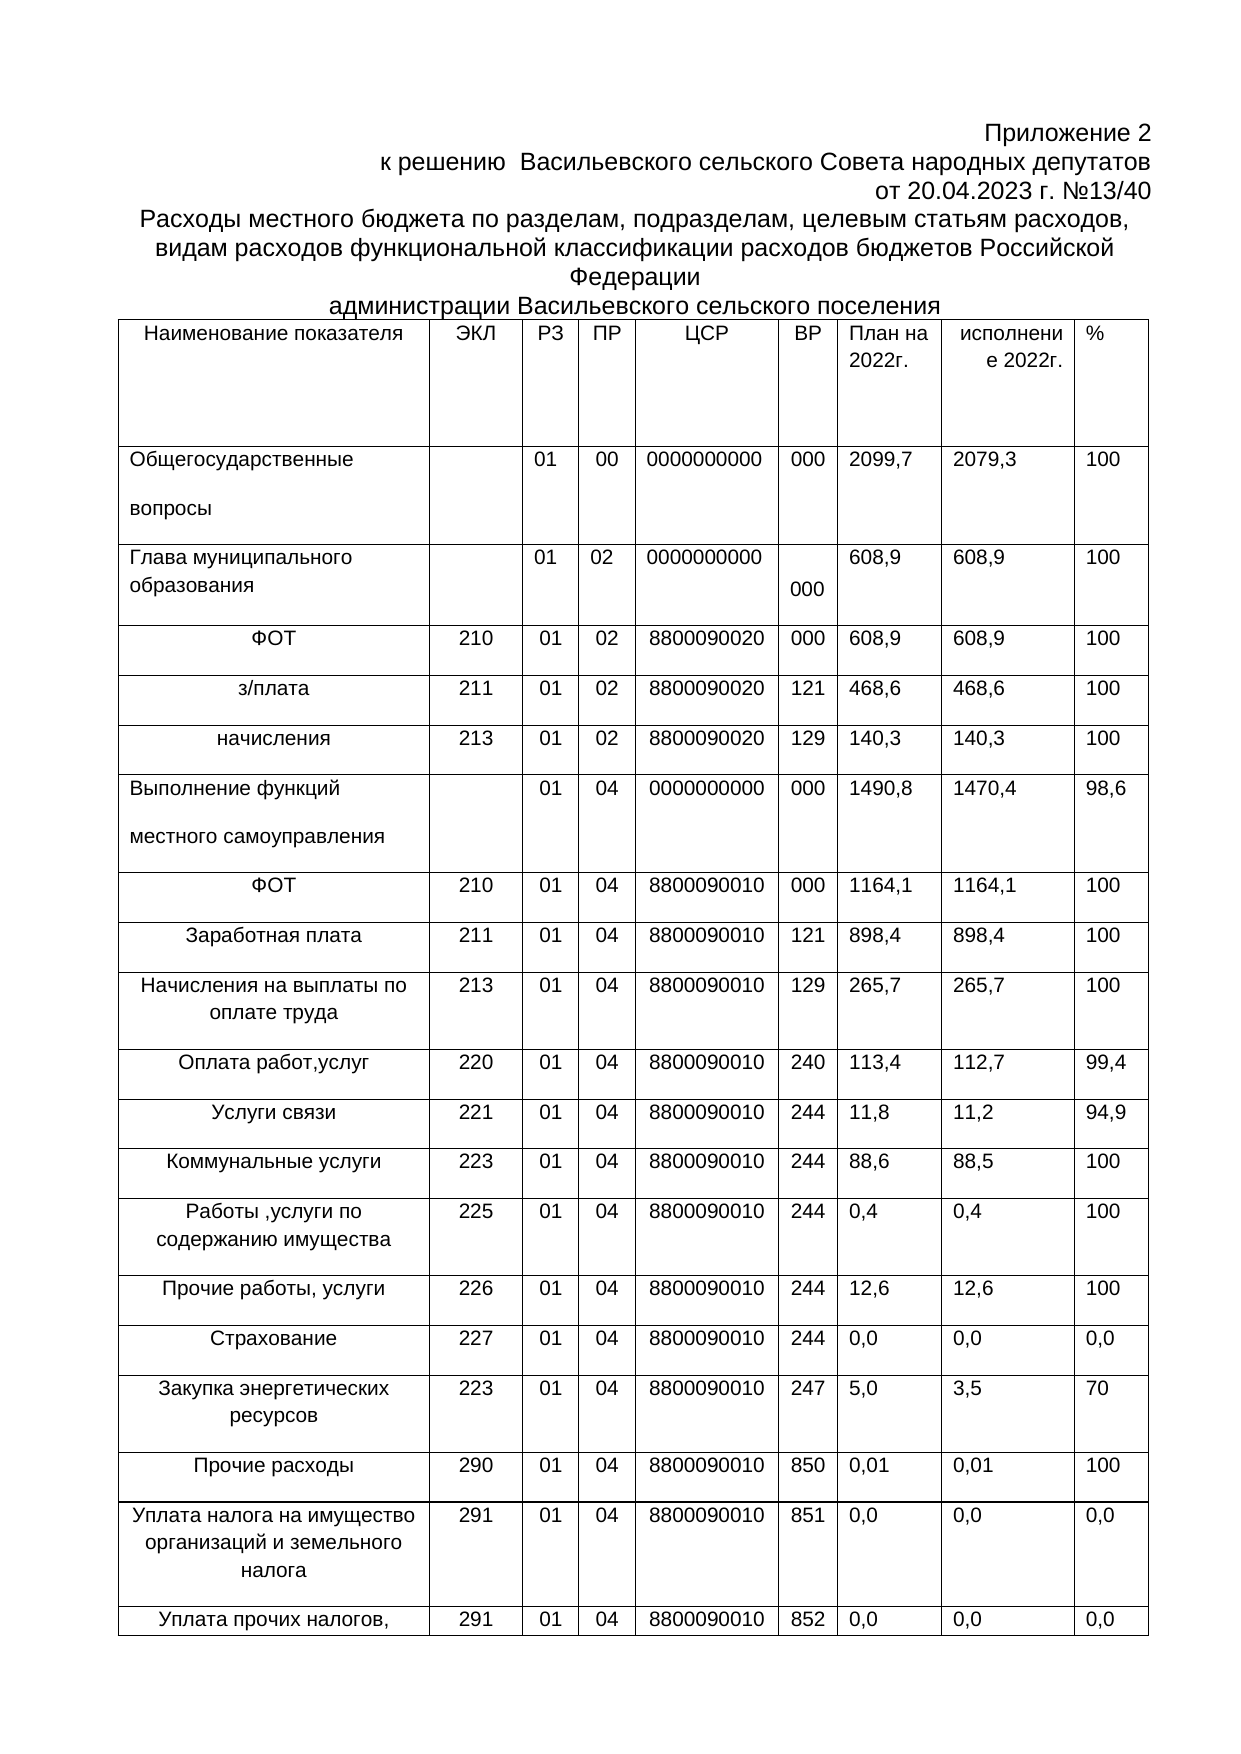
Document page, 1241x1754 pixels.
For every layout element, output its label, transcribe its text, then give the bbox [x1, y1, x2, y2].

table_cell 210 [430, 873, 522, 922]
table_cell 8800090010 [636, 1149, 778, 1198]
table_cell [942, 397, 1074, 446]
table_cell Коммунальные услуги [119, 1149, 429, 1198]
table_cell 000 [779, 775, 837, 872]
table_cell 02 [579, 726, 635, 774]
table_cell 0,0 [942, 1326, 1074, 1374]
table_cell 01 [523, 1503, 578, 1606]
table_cell 01 [523, 447, 578, 544]
table_header ЭКЛ [430, 320, 522, 446]
table_cell 1164,1 [838, 873, 941, 922]
table_header исполнение 2022г. [942, 320, 1074, 397]
table_cell 290 [430, 1453, 522, 1501]
table_cell [430, 545, 522, 625]
table_cell 291 [430, 1607, 522, 1635]
table_cell 04 [579, 1100, 635, 1148]
table_cell 0,0 [942, 1503, 1074, 1606]
table_cell 04 [579, 1376, 635, 1452]
table_header ЦСР [636, 320, 778, 446]
table_cell 223 [430, 1149, 522, 1198]
table_cell 220 [430, 1050, 522, 1098]
table_cell 140,3 [942, 726, 1074, 774]
table_cell 244 [779, 1100, 837, 1148]
table_cell 0,4 [942, 1199, 1074, 1275]
table_cell 0,0 [1075, 1607, 1148, 1635]
table_cell 8800090010 [636, 1199, 778, 1275]
table_cell [430, 447, 522, 544]
table_header План на 2022г. [838, 320, 941, 397]
table_cell Оплата работ,услуг [119, 1050, 429, 1098]
table_cell 0,01 [942, 1453, 1074, 1501]
table_header ПР [579, 320, 635, 446]
table_cell 608,9 [838, 626, 941, 675]
table_cell 8800090020 [636, 626, 778, 675]
table_cell 02 [579, 545, 635, 625]
table_cell Глава муниципального образования [119, 545, 429, 625]
table_cell 8800090020 [636, 726, 778, 774]
table_header РЗ [523, 320, 578, 446]
table_cell 898,4 [942, 923, 1074, 972]
table_cell 000 [779, 873, 837, 922]
table_cell 8800090010 [636, 1607, 778, 1635]
table_header % [1075, 320, 1148, 446]
table_cell 0000000000 [636, 545, 778, 625]
table_cell 5,0 [838, 1376, 941, 1452]
table_cell 01 [523, 923, 578, 972]
table_cell 01 [523, 726, 578, 774]
table_cell 227 [430, 1326, 522, 1374]
table_cell 140,3 [838, 726, 941, 774]
table_cell 04 [579, 923, 635, 972]
table_cell 226 [430, 1276, 522, 1325]
text Приложение 2 [118, 118, 1152, 147]
table_cell Общегосударственные вопросы [119, 447, 429, 544]
table_cell 100 [1075, 676, 1148, 724]
table_cell 113,4 [838, 1050, 941, 1098]
table_cell 1490,8 [838, 775, 941, 872]
table_cell 608,9 [942, 545, 1074, 625]
table_cell 0000000000 [636, 775, 778, 872]
table_cell 01 [523, 873, 578, 922]
table_cell 0,0 [838, 1326, 941, 1374]
table_cell 100 [1075, 1199, 1148, 1275]
table_cell 223 [430, 1376, 522, 1452]
table_cell 1164,1 [942, 873, 1074, 922]
table_cell 8800090010 [636, 1100, 778, 1148]
table_cell 121 [779, 676, 837, 724]
table_cell 01 [523, 1453, 578, 1501]
table_cell 121 [779, 923, 837, 972]
table_cell 100 [1075, 973, 1148, 1049]
table_cell 100 [1075, 923, 1148, 972]
table_cell 8800090010 [636, 1503, 778, 1606]
table_cell 12,6 [838, 1276, 941, 1325]
table_cell начисления [119, 726, 429, 774]
table_cell 100 [1075, 873, 1148, 922]
table_cell Заработная плата [119, 923, 429, 972]
table_cell 8800090010 [636, 1276, 778, 1325]
table_cell 94,9 [1075, 1100, 1148, 1148]
table_cell 000 [779, 626, 837, 675]
table_cell 608,9 [838, 545, 941, 625]
table_cell 221 [430, 1100, 522, 1148]
table_cell 12,6 [942, 1276, 1074, 1325]
table_cell 247 [779, 1376, 837, 1452]
text администрации Васильевского сельского поселения [118, 291, 1152, 319]
table_cell 04 [579, 1276, 635, 1325]
table_cell 02 [579, 626, 635, 675]
table_cell 01 [523, 1607, 578, 1635]
table_cell Страхование [119, 1326, 429, 1374]
table_cell 88,5 [942, 1149, 1074, 1198]
table_cell ФОТ [119, 873, 429, 922]
table_cell 01 [523, 1326, 578, 1374]
table_cell Работы ,услуги по содержанию имущества [119, 1199, 429, 1275]
table_cell 000 [779, 545, 837, 625]
table_cell 852 [779, 1607, 837, 1635]
table_cell Выполнение функций местного самоуправления [119, 775, 429, 872]
table_cell 02 [579, 676, 635, 724]
table_cell 01 [523, 676, 578, 724]
table_cell 851 [779, 1503, 837, 1606]
table_cell 211 [430, 676, 522, 724]
table_cell 04 [579, 1503, 635, 1606]
table_cell 225 [430, 1199, 522, 1275]
table_cell 213 [430, 973, 522, 1049]
table_cell 100 [1075, 447, 1148, 544]
table_cell 3,5 [942, 1376, 1074, 1452]
table_cell 240 [779, 1050, 837, 1098]
table_cell 11,8 [838, 1100, 941, 1148]
table_cell 244 [779, 1326, 837, 1374]
table_cell 01 [523, 545, 578, 625]
table_cell 8800090010 [636, 873, 778, 922]
table_cell 100 [1075, 626, 1148, 675]
table_cell 04 [579, 873, 635, 922]
table_cell 210 [430, 626, 522, 675]
table_cell 8800090010 [636, 1453, 778, 1501]
table_cell [430, 775, 522, 872]
table_header ВР [779, 320, 837, 446]
table_cell 0,0 [1075, 1503, 1148, 1606]
table_cell 8800090010 [636, 1050, 778, 1098]
table_cell 01 [523, 973, 578, 1049]
table_cell з/плата [119, 676, 429, 724]
table_cell 265,7 [942, 973, 1074, 1049]
table_cell 04 [579, 1199, 635, 1275]
table_cell 70 [1075, 1376, 1148, 1452]
table_cell 000 [779, 447, 837, 544]
table_cell 100 [1075, 1149, 1148, 1198]
table_cell 04 [579, 973, 635, 1049]
table_cell 11,2 [942, 1100, 1074, 1148]
table_cell 01 [523, 1376, 578, 1452]
table_cell 0,0 [838, 1607, 941, 1635]
table_cell 01 [523, 1100, 578, 1148]
table_cell 8800090010 [636, 973, 778, 1049]
table_cell 01 [523, 775, 578, 872]
table_cell Прочие расходы [119, 1453, 429, 1501]
table_cell 291 [430, 1503, 522, 1606]
table_cell 0,0 [838, 1503, 941, 1606]
table_cell 01 [523, 1276, 578, 1325]
table_cell 898,4 [838, 923, 941, 972]
text к решению Васильевского сельского Совета народных депутатов [118, 147, 1152, 176]
table_cell 88,6 [838, 1149, 941, 1198]
table_cell 100 [1075, 726, 1148, 774]
table_cell 04 [579, 775, 635, 872]
table_cell 244 [779, 1199, 837, 1275]
table_cell 0000000000 [636, 447, 778, 544]
table_cell 01 [523, 1050, 578, 1098]
table_cell 244 [779, 1276, 837, 1325]
table_cell 608,9 [942, 626, 1074, 675]
table_cell 0,01 [838, 1453, 941, 1501]
table_cell 99,4 [1075, 1050, 1148, 1098]
table_cell 00 [579, 447, 635, 544]
table_cell [838, 397, 941, 446]
table_cell Начисления на выплаты по оплате труда [119, 973, 429, 1049]
table_cell 265,7 [838, 973, 941, 1049]
table_cell 850 [779, 1453, 837, 1501]
table_cell 8800090010 [636, 1376, 778, 1452]
table_cell 0,0 [1075, 1326, 1148, 1374]
table_cell 112,7 [942, 1050, 1074, 1098]
table_cell Услуги связи [119, 1100, 429, 1148]
table_cell 8800090010 [636, 1326, 778, 1374]
table_cell 04 [579, 1453, 635, 1501]
table_cell 2079,3 [942, 447, 1074, 544]
table_cell 04 [579, 1607, 635, 1635]
table_cell 01 [523, 1199, 578, 1275]
table_cell 213 [430, 726, 522, 774]
table_cell 211 [430, 923, 522, 972]
table_cell 100 [1075, 545, 1148, 625]
table_cell 2099,7 [838, 447, 941, 544]
table_cell 129 [779, 973, 837, 1049]
text Расходы местного бюджета по разделам, подразделам, целевым статьям расходов, видам расходов функциональной классификации расходов бюджетов Российской Федерации [118, 204, 1152, 291]
table_cell 244 [779, 1149, 837, 1198]
table_cell 100 [1075, 1276, 1148, 1325]
table_cell 100 [1075, 1453, 1148, 1501]
table_cell 0,0 [942, 1607, 1074, 1635]
table_cell 01 [523, 626, 578, 675]
table_cell 04 [579, 1050, 635, 1098]
table_header Наименование показателя [119, 320, 429, 446]
table_cell 98,6 [1075, 775, 1148, 872]
table_cell 04 [579, 1326, 635, 1374]
table_cell 8800090020 [636, 676, 778, 724]
table_cell 468,6 [838, 676, 941, 724]
table_cell 01 [523, 1149, 578, 1198]
table_cell 0,4 [838, 1199, 941, 1275]
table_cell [119, 1607, 429, 1635]
table_cell 468,6 [942, 676, 1074, 724]
table_cell Прочие работы, услуги [119, 1276, 429, 1325]
table_cell ФОТ [119, 626, 429, 675]
table_cell Закупка энергетических ресурсов [119, 1376, 429, 1452]
text от 20.04.2023 г. №13/40 [118, 176, 1152, 204]
table_cell 04 [579, 1149, 635, 1198]
table_cell Уплата налога на имущество организаций и земельного налога [119, 1503, 429, 1606]
table_cell 1470,4 [942, 775, 1074, 872]
table_cell 8800090010 [636, 923, 778, 972]
table_cell 129 [779, 726, 837, 774]
